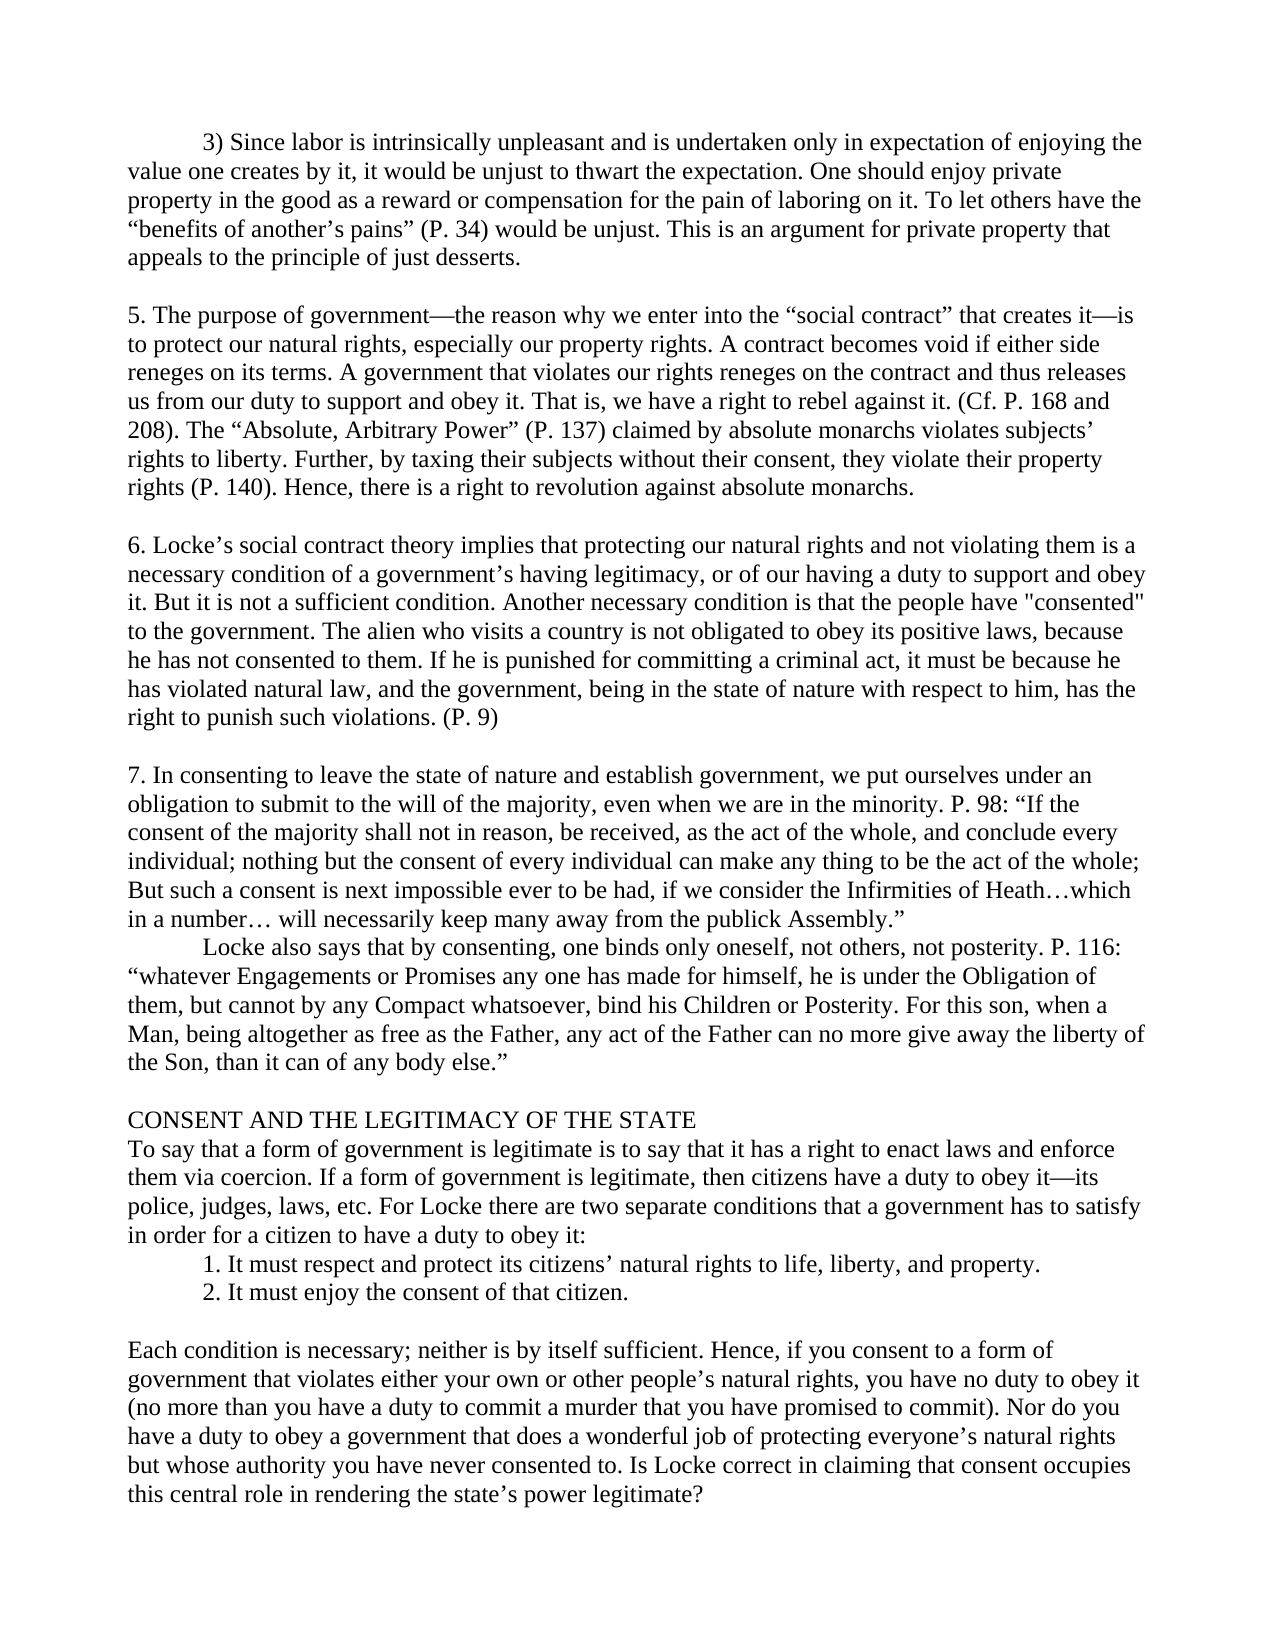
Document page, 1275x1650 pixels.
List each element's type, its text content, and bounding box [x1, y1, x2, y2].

text 5. The purpose of government—the reason why we enter into the “social contract” that creates it—is to protect our natural rights, especially our property rights. A contract becomes void if either side reneges on its terms. A government that violates our rights reneges on the contract and thus releases us from our duty to support and obey it. That is, we have a right to rebel against it. (Cf. P. 168 and 208). The “Absolute, Arbitrary Power” (P. 137) claimed by absolute monarchs violates subjects’ rights to liberty. Further, by taxing their subjects without their consent, they violate their property rights (P. 140). Hence, there is a right to revolution against absolute monarchs. [127, 300, 1147, 501]
text To say that a form of government is legitimate is to say that it has a right to enact laws and enforce them via coercion. If a form of government is legitimate, then citizens have a duty to obey it—its police, judges, laws, etc. For Locke there are two separate conditions that a government has to satisfy in order for a citizen to have a duty to obey it: [127, 1134, 1147, 1249]
text 1. It must respect and protect its citizens’ natural rights to life, liberty, and property. [127, 1249, 1147, 1277]
text Each condition is necessary; neither is by itself sufficient. Hence, if you consent to a form of government that violates either your own or other people’s natural rights, you have no duty to obey it (no more than you have a duty to commit a murder that you have promised to commit). Nor do you have a duty to obey a government that does a wonderful job of protecting everyone’s natural rights but whose authority you have never consented to. Is Locke correct in claiming that consent occupies this central role in rendering the state’s power legitimate? [127, 1335, 1147, 1507]
text 3) Since labor is intrinsically unpleasant and is undertaken only in expectation of enjoying the value one creates by it, it would be unjust to thwart the expectation. One should enjoy private property in the good as a reward or compensation for the pain of laboring on it. To let others have the “benefits of another’s pains” (P. 34) would be unjust. This is an argument for private property that appeals to the principle of just desserts. [127, 127, 1147, 271]
text 7. In consenting to leave the state of nature and establish government, we put ourselves under an obligation to submit to the will of the majority, even when we are in the minority. P. 98: “If the consent of the majority shall not in reason, be received, as the act of the whole, and conclude every individual; nothing but the consent of every individual can make any thing to be the act of the whole; But such a consent is next impossible ever to be had, if we consider the Infirmities of Heath…which in a number… will necessarily keep many away from the publick Assembly.” [127, 760, 1147, 932]
text 6. Locke’s social contract theory implies that protecting our natural rights and not violating them is a necessary condition of a government’s having legitimacy, or of our having a duty to support and obey it. But it is not a sufficient condition. Another necessary condition is that the people have "consented" to the government. The alien who visits a country is not obligated to obey its positive laws, because he has not consented to them. If he is punished for committing a criminal act, it must be because he has violated natural law, and the government, being in the state of nature with respect to him, has the right to punish such violations. (P. 9) [127, 530, 1147, 731]
text Locke also says that by consenting, one binds only oneself, not others, not posterity. P. 116: “whatever Engagements or Promises any one has made for himself, he is under the Obligation of them, but cannot by any Compact whatsoever, bind his Children or Posterity. For this son, when a Man, being altogether as free as the Father, any act of the Father can no more give away the liberty of the Son, than it can of any body else.” [127, 932, 1147, 1076]
text CONSENT AND THE LEGITIMACY OF THE STATE [127, 1105, 1147, 1134]
text 2. It must enjoy the consent of that citizen. [127, 1277, 1147, 1306]
